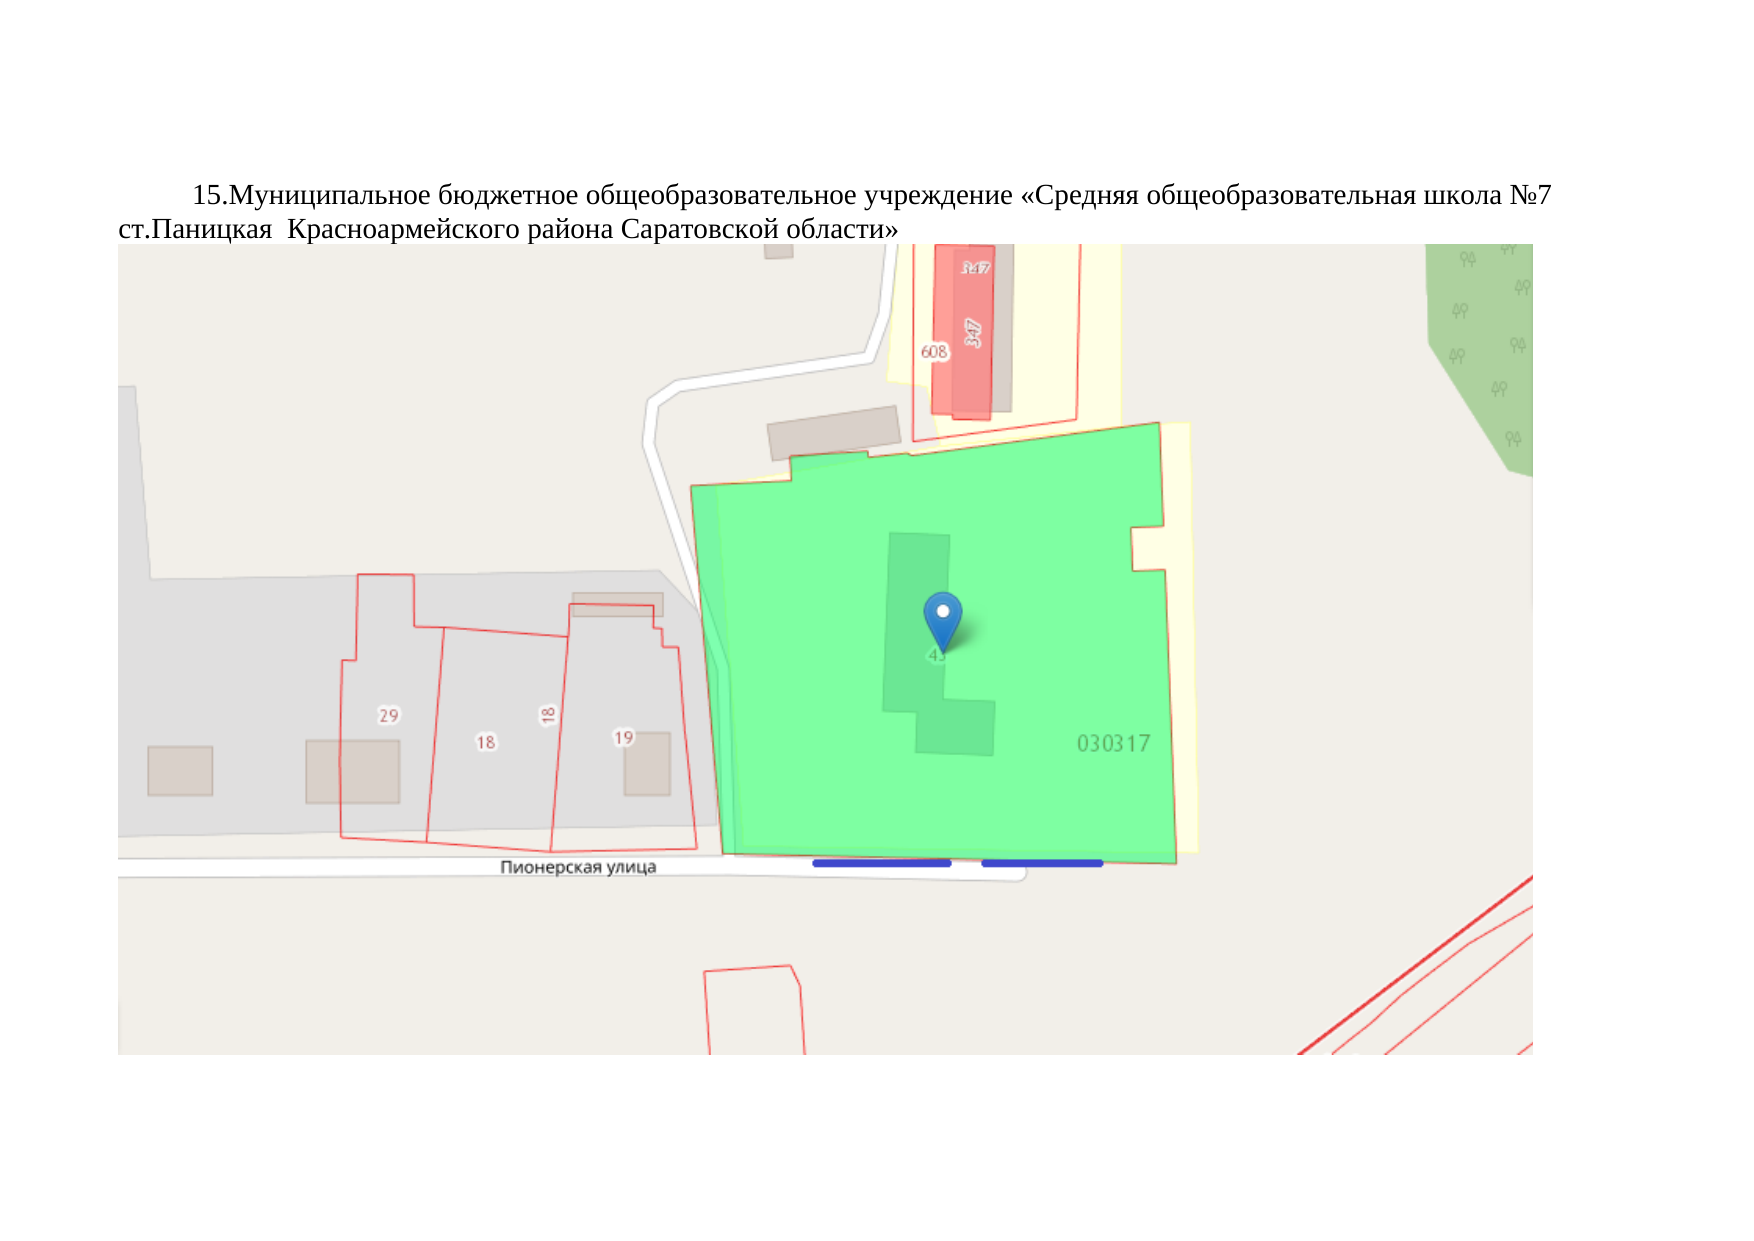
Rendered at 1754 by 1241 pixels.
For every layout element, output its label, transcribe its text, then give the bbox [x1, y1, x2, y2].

text 15.Муниципальное бюджетное общеобразовательное учреждение «Средняя общеобразовательная школа №7 ст.Паницкая Красноармейского района Саратовской области» [118, 177, 1636, 244]
picture [118, 244, 1533, 1055]
